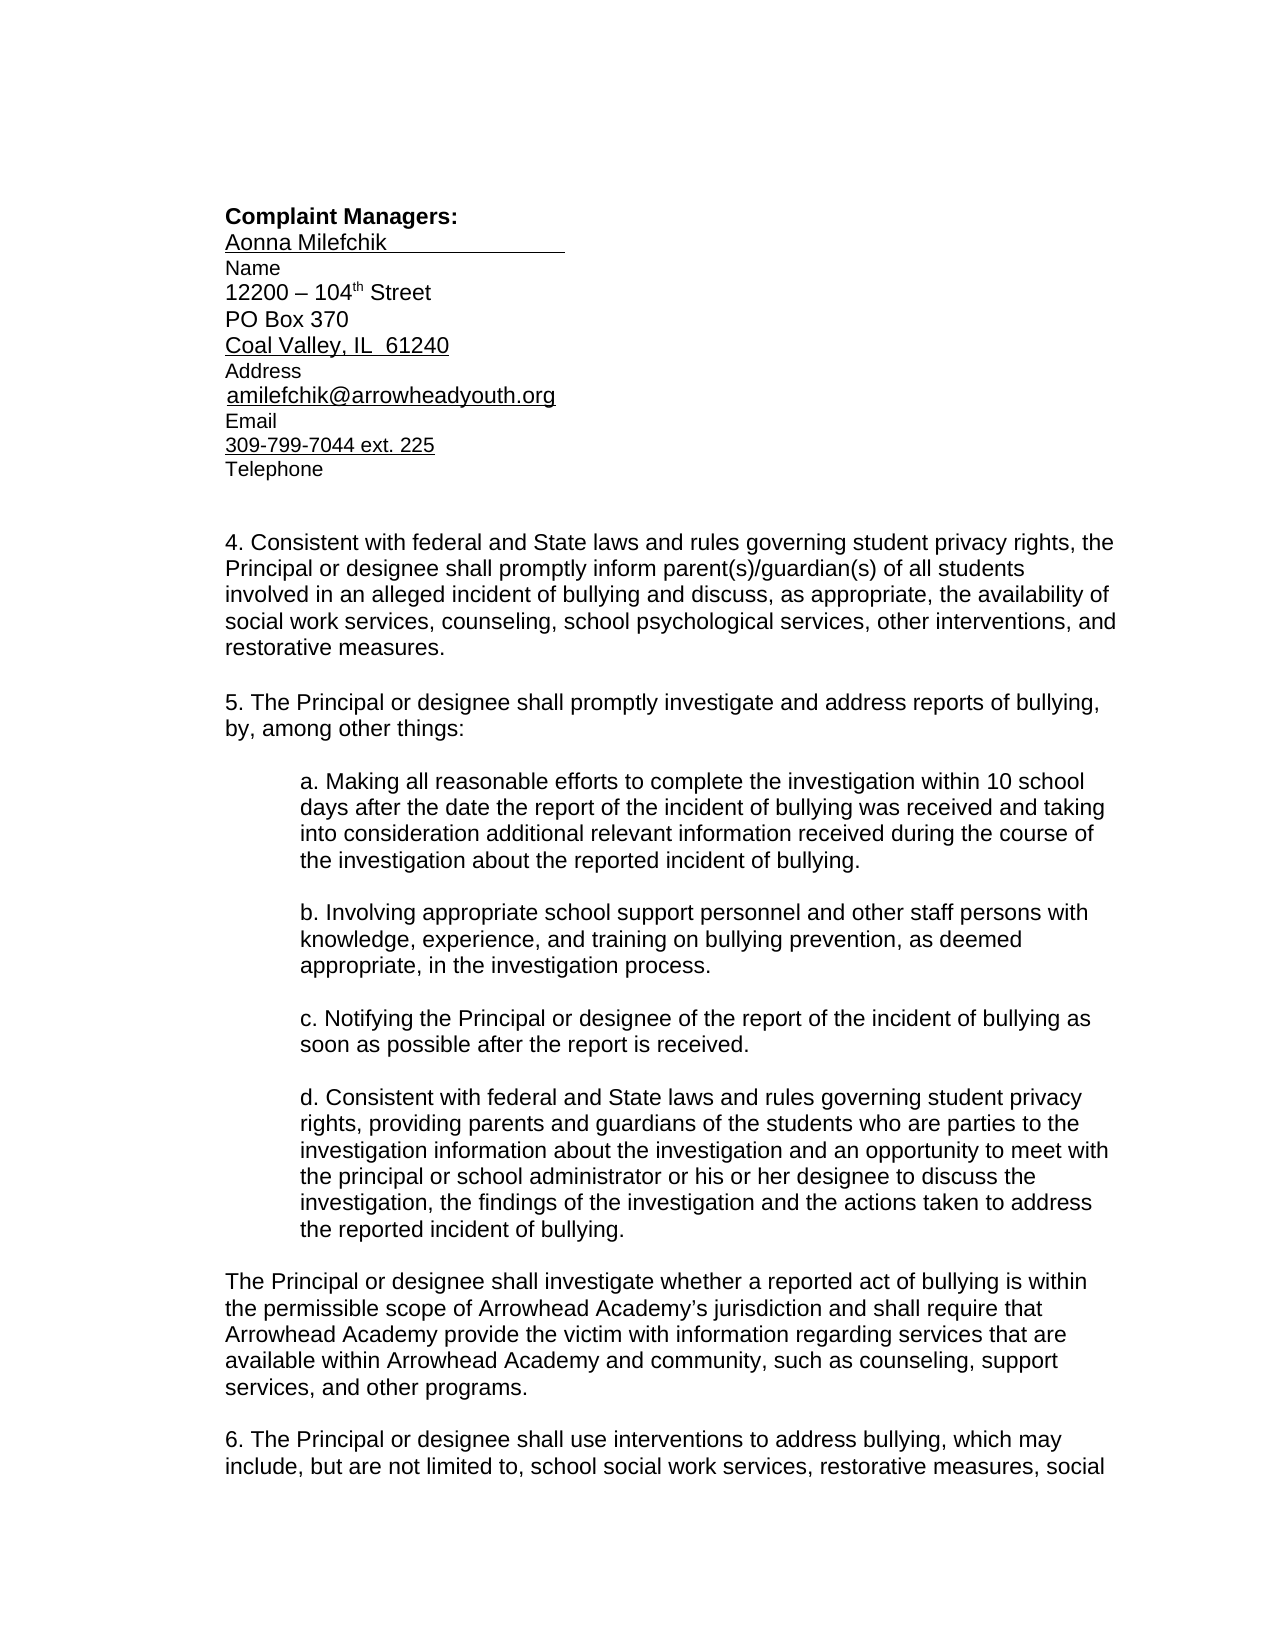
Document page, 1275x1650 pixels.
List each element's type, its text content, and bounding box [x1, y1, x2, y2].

text Principal or designee shall promptly inform parent(s)/guardian(s) of all students [150, 555, 1125, 581]
text c. Notifying the Principal or designee of the report of the incident of bullying as soon as possible after the report is received. [300, 1005, 1125, 1057]
text The Principal or designee shall investigate whether a reported act of bullying is within [150, 1268, 1125, 1295]
text the reported incident of bullying. [225, 1216, 1125, 1242]
text investigation, the findings of the investigation and the actions taken to address [225, 1189, 1125, 1216]
text Aonna Milefchik [150, 229, 1125, 255]
text b. Involving appropriate school support personnel and other staff persons with knowledge, experience, and training on bullying prevention, as deemed appropriate, in the investigation process. [300, 899, 1125, 978]
text Coal Valley, IL 61240 Address [225, 332, 1125, 382]
text amilefchik@arrowheadyouth.org [150, 382, 1125, 409]
text Telephone [150, 457, 1125, 481]
text 309-799-7044 ext. 225 [150, 433, 1125, 457]
text the principal or school administrator or his or her designee to discuss the [225, 1163, 1125, 1189]
text the investigation about the reported incident of bullying. [225, 847, 1125, 873]
text include, but are not limited to, school social work services, restorative measures, social [150, 1453, 1125, 1479]
text the permissible scope of Arrowhead Academy’s jurisdiction and shall require that Arrowhead Academy provide the victim with information regarding services that are available within Arrowhead Academy and community, such as counseling, support services, and other programs. [225, 1295, 1125, 1400]
text 4. Consistent with federal and State laws and rules governing student privacy rights, the [150, 529, 1125, 555]
text 5. The Principal or designee shall promptly investigate and address reports of bullying, [150, 688, 1125, 715]
text by, among other things: [150, 715, 1125, 741]
text days after the date the report of the incident of bullying was received and taking [225, 794, 1125, 820]
text social work services, counseling, school psychological services, other interventions, and [150, 608, 1125, 634]
text 6. The Principal or designee shall use interventions to address bullying, which may [150, 1426, 1125, 1453]
text Name [150, 255, 1125, 279]
text Email [150, 409, 1125, 433]
text 12200 – 104th Street [150, 279, 1125, 306]
text involved in an alleged incident of bullying and discuss, as appropriate, the availability of [150, 581, 1125, 608]
text PO Box 370 [150, 306, 1125, 332]
text investigation information about the investigation and an opportunity to meet with [225, 1137, 1125, 1163]
text restorative measures. [150, 634, 1125, 661]
text Complaint Managers: [150, 203, 1125, 229]
text d. Consistent with federal and State laws and rules governing student privacy [225, 1084, 1125, 1110]
text into consideration additional relevant information received during the course of [225, 820, 1125, 847]
text a. Making all reasonable efforts to complete the investigation within 10 school [225, 768, 1125, 794]
text rights, providing parents and guardians of the students who are parties to the [225, 1110, 1125, 1137]
